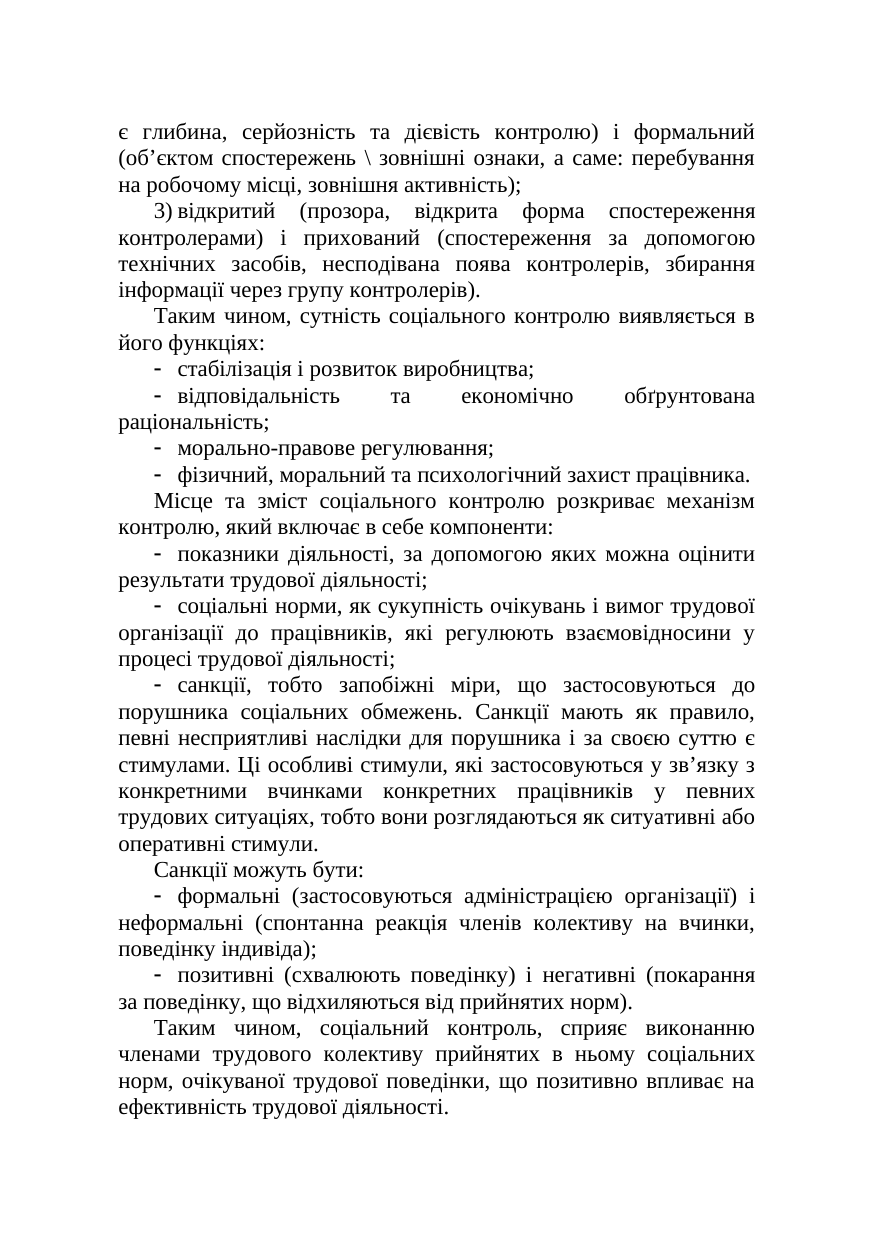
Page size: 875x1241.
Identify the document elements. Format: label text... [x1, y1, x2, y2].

text Санкції можуть бути: [118, 856, 756, 882]
list формальні (застосовуються адміністрацією організації) і неформальні (спонтанна реакція членів колективу на вчинки, поведінку індивіда); [118, 882, 756, 961]
list відкритий (прозора, відкрита форма спостереження контролерами) і прихований (спостереження за допомогою технічних засобів, несподівана поява контролерів, збирання інформації через групу контролерів). [118, 197, 756, 303]
list стабілізація і розвиток виробництва; [118, 355, 756, 382]
list соціальні норми, як сукупність очікувань і вимог трудової організації до працівників, які регулюють взаємовідносини у процесі трудової діяльності; [118, 592, 756, 672]
text Таким чином, сутність соціального контролю виявляється в його функціях: [118, 303, 756, 355]
list позитивні (схвалюють поведінку) і негативні (покарання за поведінку, що відхиляються від прийнятих норм). [118, 961, 756, 1014]
list показники діяльності, за допомогою яких можна оцінити результати трудової діяльності; [118, 540, 756, 592]
text Таким чином, соціальний контроль, сприяє виконанню членами трудового колективу прийнятих в ньому соціальних норм, очікуваної трудової поведінки, що позитивно впливає на ефективність трудової діяльності. [118, 1014, 756, 1119]
list санкції, тобто запобіжні міри, що застосовуються до порушника соціальних обмежень. Санкції мають як правило, певні несприятливі наслідки для порушника і за своєю суттю є стимулами. Ці особливі стимули, які застосовуються у зв’язку з конкретними вчинками конкретних працівників у певних трудових ситуаціях, тобто вони розглядаються як ситуативні або оперативні стимули. [118, 672, 756, 856]
text Місце та зміст соціального контролю розкриває механізм контролю, який включає в себе компоненти: [118, 487, 756, 540]
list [118, 118, 756, 197]
list відповідальність та економічно обґрунтована раціональність; [118, 382, 756, 434]
list фізичний, моральний та психологічний захист працівника. [118, 461, 756, 487]
list морально-правове регулювання; [118, 434, 756, 461]
